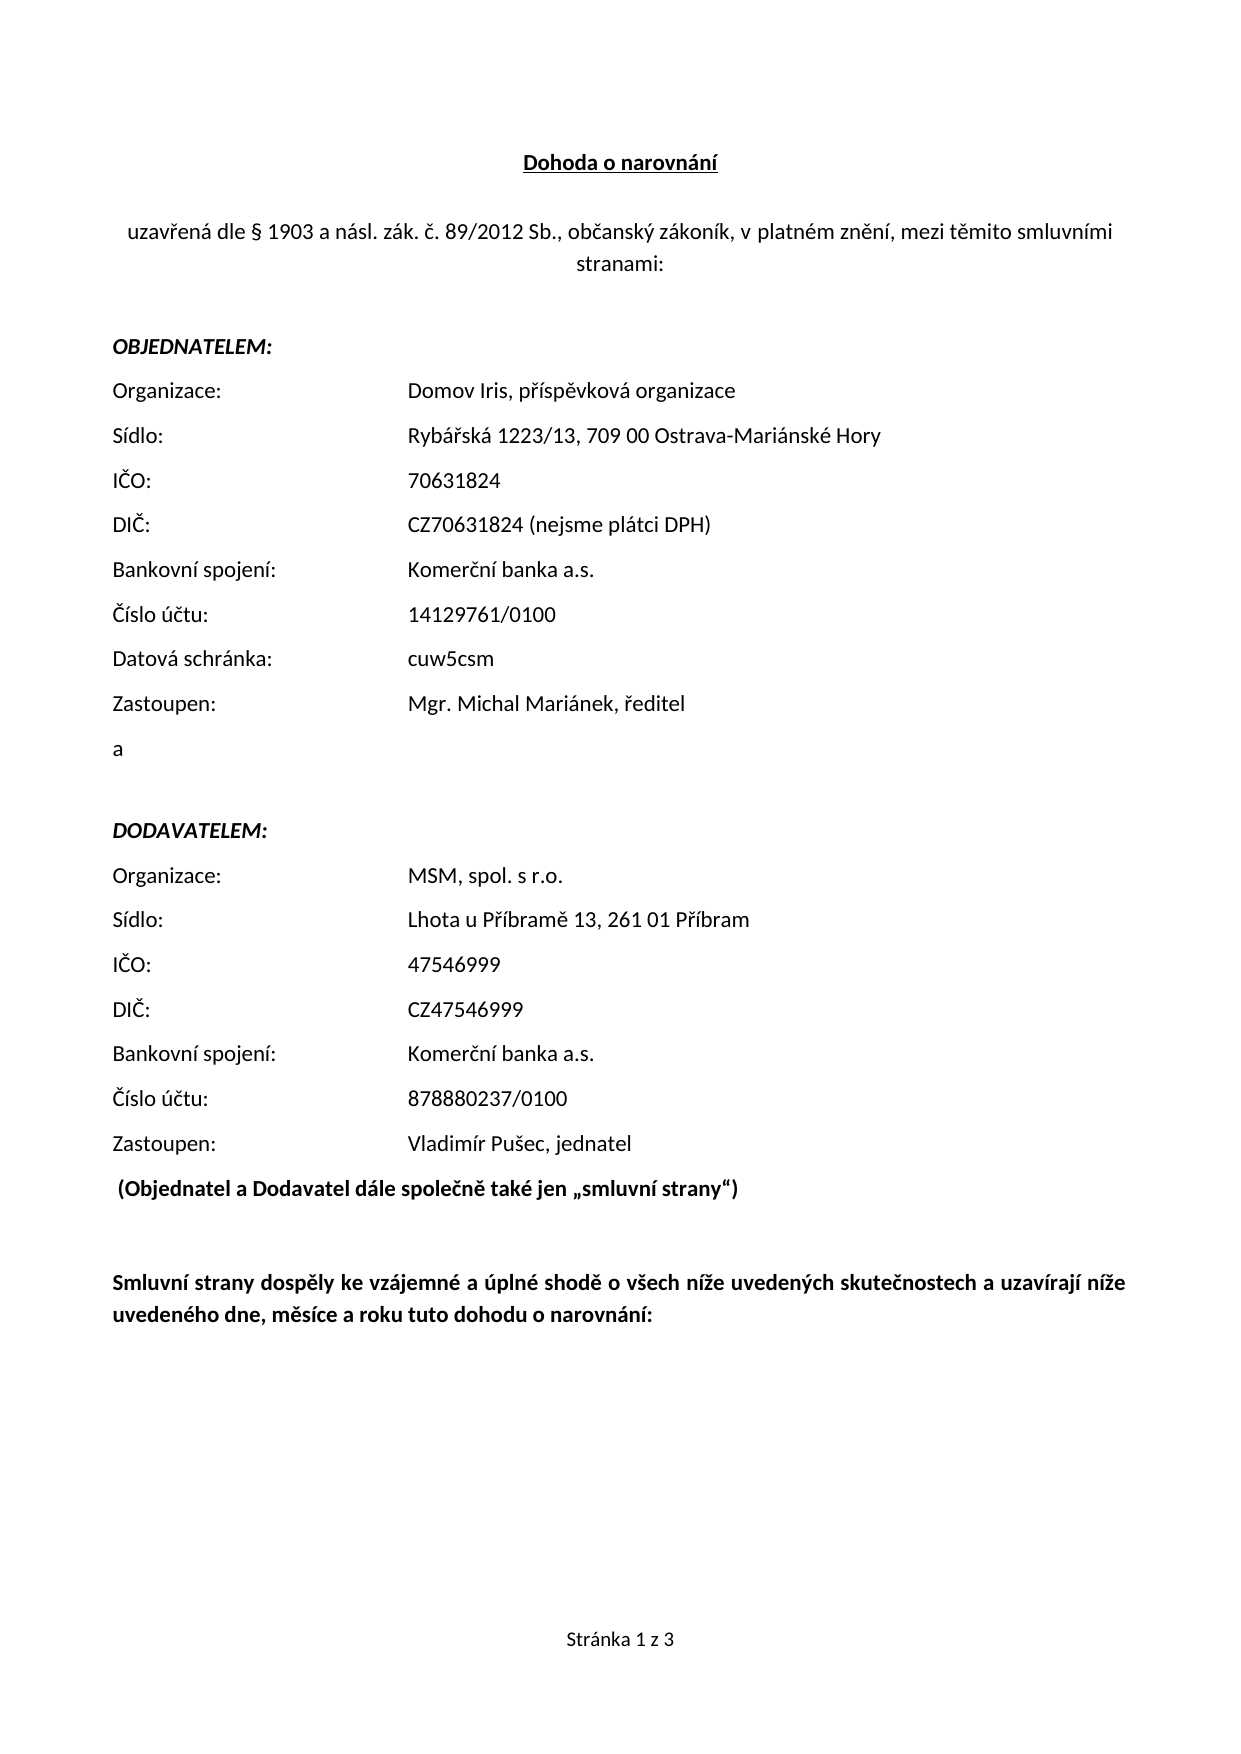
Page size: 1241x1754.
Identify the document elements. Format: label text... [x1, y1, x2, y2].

list Číslo účtu: 878880237/0100 [112, 1084, 1128, 1112]
list DIČ: CZ70631824 (nejsme plátci DPH) [112, 511, 1128, 538]
list Bankovní spojení: Komerční banka a.s. [112, 1039, 1128, 1068]
list Sídlo: Lhota u Příbramě 13, 261 01 Příbram [112, 906, 1128, 933]
list Datová schránka: cuw5csm [112, 644, 1128, 673]
list IČO: 70631824 [112, 466, 1128, 494]
list Organizace: MSM, spol. s r.o. [112, 861, 1128, 889]
title Dohoda o narovnání [112, 148, 1128, 176]
text uzavřená dle § 1903 a násl. zák. č. 89/2012 Sb., občanský zákoník, v platném znění, mezi těmito smluvními stranami: [112, 217, 1128, 278]
list Organizace: Domov Iris, příspěvková organizace [112, 376, 1128, 404]
list (Objednatel a Dodavatel dále společně také jen „smluvní strany“) [112, 1174, 1128, 1202]
list Objednatelem: [112, 332, 1128, 360]
list Sídlo: Rybářská 1223/13, 709 00 Ostrava-Mariánské Hory [112, 421, 1128, 449]
list DIČ: CZ47546999 [112, 995, 1128, 1023]
list Zastoupen: Mgr. Michal Mariánek, ředitel [112, 689, 1128, 717]
list a [112, 734, 1128, 762]
list Číslo účtu: 14129761/0100 [112, 600, 1128, 628]
list IČO: 47546999 [112, 950, 1128, 978]
list Zastoupen: Vladimír Pušec, jednatel [112, 1129, 1128, 1157]
list Dodavatelem: [112, 816, 1128, 844]
text Smluvní strany dospěly ke vzájemné a úplné shodě o všech níže uvedených skutečnostech a uzavírají níže uvedeného dne, měsíce a roku tuto dohodu o narovnání: [112, 1268, 1128, 1328]
list Bankovní spojení: Komerční banka a.s. [112, 555, 1128, 583]
